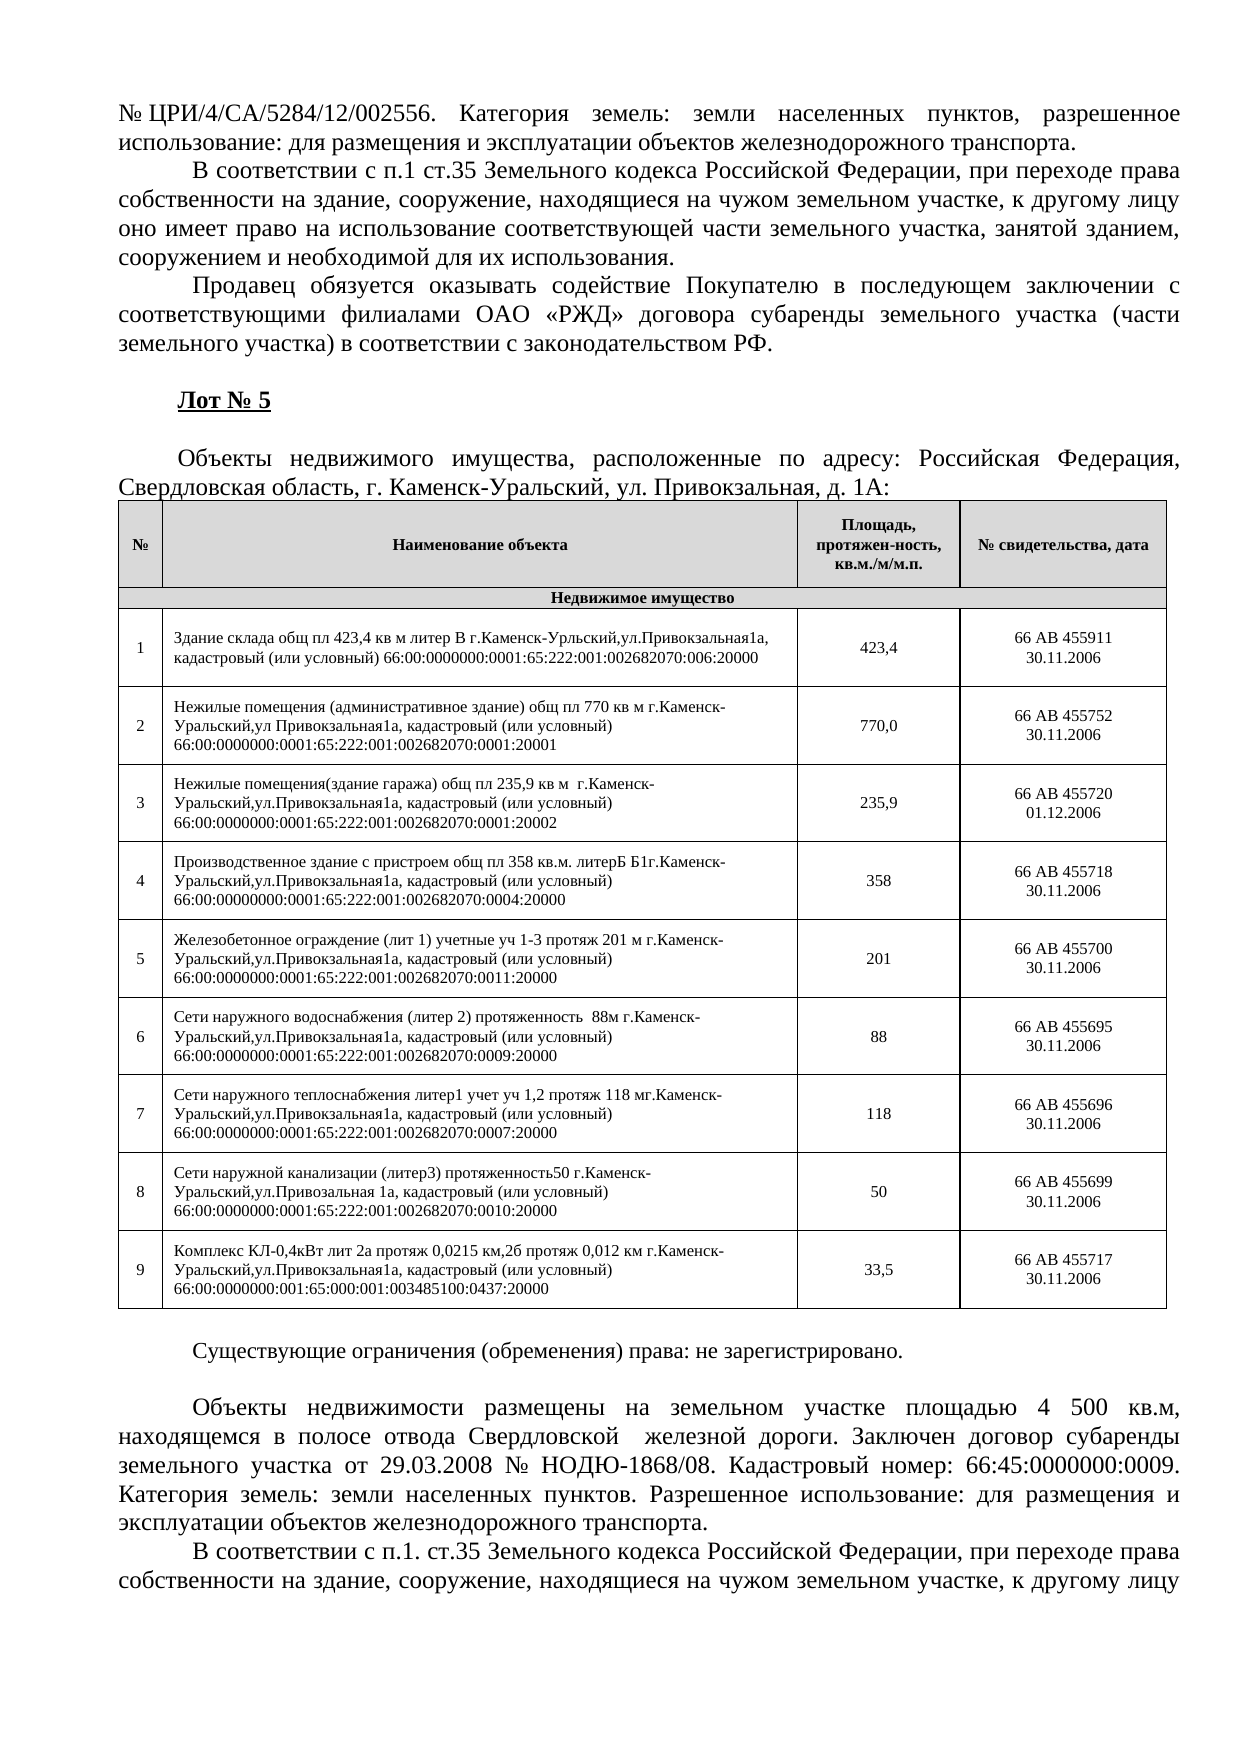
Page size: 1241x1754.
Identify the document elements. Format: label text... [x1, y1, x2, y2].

table_cell Комплекс КЛ-0,4кВт лит 2а протяж 0,0215 км,2б протяж 0,012 км г.Каменск-Уральский,ул.Привокзальная1а, кадастровый (или условный) 66:00:0000000:001:65:000:001:003485100:0437:20000 [163, 1231, 797, 1307]
table_cell Производственное здание с пристроем общ пл 358 кв.м. литерБ Б1г.Каменск-Уральский,ул.Привокзальная1а, кадастровый (или условный) 66:00:00000000:0001:65:222:001:002682070:0004:20000 [163, 842, 797, 919]
table_cell 201 [798, 920, 959, 997]
table_cell 66 АВ 455699 30.11.2006 [961, 1153, 1166, 1230]
table_cell 5 [119, 920, 162, 997]
text Объекты недвижимого имущества, расположенные по адресу: Российская Федерация, Свердловская область, г. Каменск-Уральский, ул. Привокзальная, д. 1А: [118, 443, 1181, 500]
table_cell 770,0 [798, 687, 959, 763]
table_cell 2 [119, 687, 162, 763]
table_header Наименование объекта [163, 501, 797, 587]
table_cell Нежилые помещения(здание гаража) общ пл 235,9 кв м г.Каменск-Уральский,ул.Привокзальная1а, кадастровый (или условный) 66:00:0000000:0001:65:222:001:002682070:0001:20002 [163, 765, 797, 841]
text Лот № 5 [118, 385, 1181, 414]
table_cell 33,5 [798, 1231, 959, 1307]
table_cell 3 [119, 765, 162, 841]
table_cell 4 [119, 842, 162, 919]
text Продавец обязуется оказывать содействие Покупателю в последующем заключении с соответствующими филиалами ОАО «РЖД» договора субаренды земельного участка (части земельного участка) в соответствии с законодательством РФ. [118, 270, 1181, 357]
table_cell 235,9 [798, 765, 959, 841]
table_cell Сети наружного теплоснабжения литер1 учет уч 1,2 протяж 118 мг.Каменск-Уральский,ул.Привокзальная1а, кадастровый (или условный) 66:00:0000000:0001:65:222:001:002682070:0007:20000 [163, 1075, 797, 1152]
table_cell 50 [798, 1153, 959, 1230]
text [118, 98, 1181, 155]
table_cell 358 [798, 842, 959, 919]
table_cell Сети наружного водоснабжения (литер 2) протяженность 88м г.Каменск-Уральский,ул.Привокзальная1а, кадастровый (или условный) 66:00:0000000:0001:65:222:001:002682070:0009:20000 [163, 998, 797, 1074]
table_cell 66 АВ 455717 30.11.2006 [961, 1231, 1166, 1307]
table_cell 423,4 [798, 609, 959, 686]
table_cell Недвижимое имущество [119, 588, 1166, 608]
table_cell 1 [119, 609, 162, 686]
table_cell 66 АВ 455720 01.12.2006 [961, 765, 1166, 841]
table_cell 118 [798, 1075, 959, 1152]
table_cell Сети наружной канализации (литер3) протяженность50 г.Каменск-Уральский,ул.Привозальная 1а, кадастровый (или условный) 66:00:0000000:0001:65:222:001:002682070:0010:20000 [163, 1153, 797, 1230]
table_header № свидетельства, дата [961, 501, 1166, 587]
text Объекты недвижимости размещены на земельном участке площадью 4 500 кв.м, находящемся в полосе отвода Свердловской железной дороги. Заключен договор субаренды земельного участка от 29.03.2008 № НОДЮ-1868/08. Кадастровый номер: 66:45:0000000:0009. Категория земель: земли населенных пунктов. Разрешенное использование: для размещения и эксплуатации объектов железнодорожного транспорта. [118, 1392, 1181, 1536]
table_cell 66 АВ 455696 30.11.2006 [961, 1075, 1166, 1152]
text В соответствии с п.1 ст.35 Земельного кодекса Российской Федерации, при переходе права собственности на здание, сооружение, находящиеся на чужом земельном участке, к другому лицу оно имеет право на использование соответствующей части земельного участка, занятой зданием, сооружением и необходимой для их использования. [118, 155, 1181, 270]
table_cell 66 АВ 455700 30.11.2006 [961, 920, 1166, 997]
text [118, 1536, 1181, 1594]
table_cell 66 АВ 455718 30.11.2006 [961, 842, 1166, 919]
table_cell 8 [119, 1153, 162, 1230]
table_cell Здание склада общ пл 423,4 кв м литер В г.Каменск-Урльский,ул.Привокзальная1а, кадастровый (или условный) 66:00:0000000:0001:65:222:001:002682070:006:20000 [163, 609, 797, 686]
table_cell 88 [798, 998, 959, 1074]
text Существующие ограничения (обременения) права: не зарегистрировано. [118, 1337, 1181, 1364]
table_cell Железобетонное ограждение (лит 1) учетные уч 1-3 протяж 201 м г.Каменск-Уральский,ул.Привокзальная1а, кадастровый (или условный) 66:00:0000000:0001:65:222:001:002682070:0011:20000 [163, 920, 797, 997]
table_cell Нежилые помещения (административное здание) общ пл 770 кв м г.Каменск-Уральский,ул Привокзальная1а, кадастровый (или условный) 66:00:0000000:0001:65:222:001:002682070:0001:20001 [163, 687, 797, 763]
table_cell 66 АВ 455752 30.11.2006 [961, 687, 1166, 763]
table_cell 7 [119, 1075, 162, 1152]
table_header № [119, 501, 162, 587]
table_cell 66 АВ 455911 30.11.2006 [961, 609, 1166, 686]
table_header Площадь, протяжен-ность, кв.м./м/м.п. [798, 501, 959, 587]
table_cell 66 АВ 455695 30.11.2006 [961, 998, 1166, 1074]
table_cell 6 [119, 998, 162, 1074]
table_cell 9 [119, 1231, 162, 1307]
